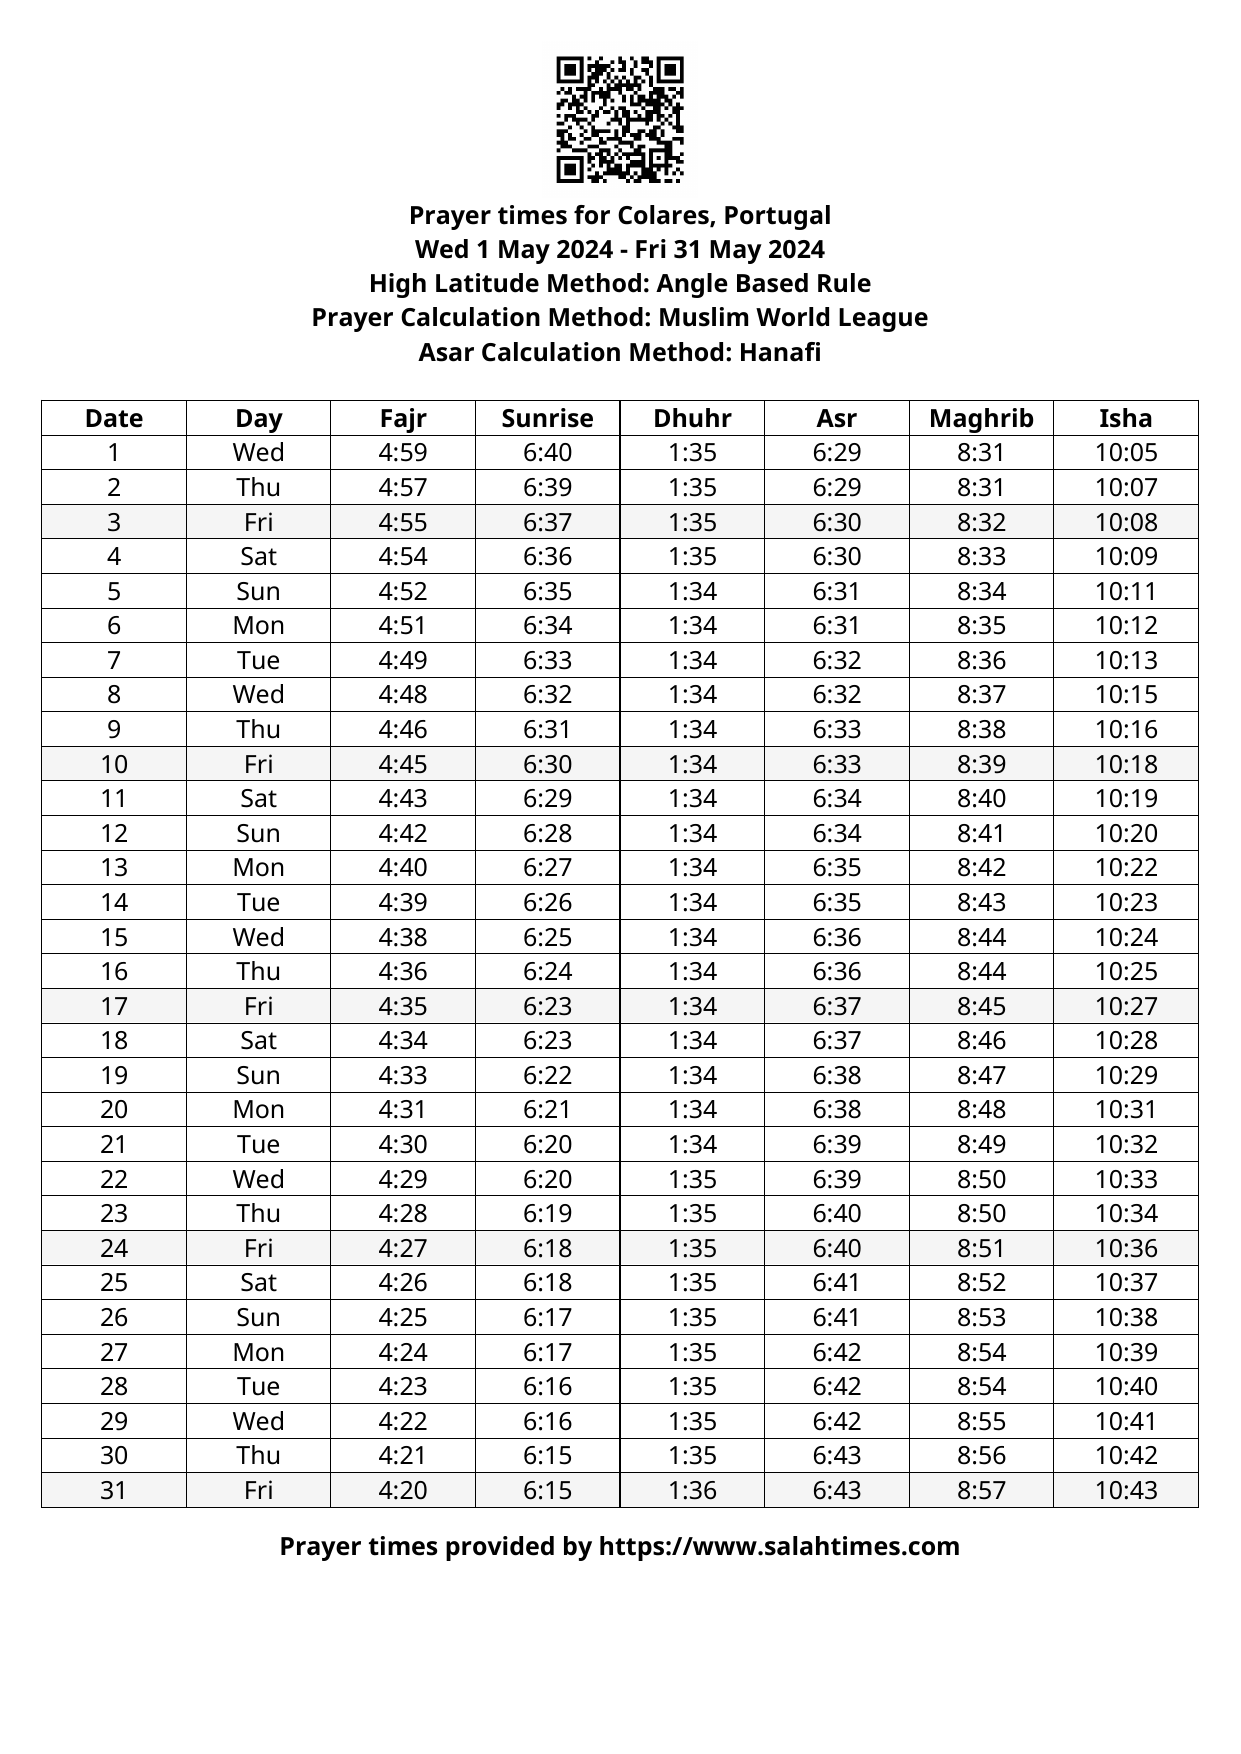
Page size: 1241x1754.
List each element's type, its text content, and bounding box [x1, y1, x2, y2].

table_cell 1:34 [621, 885, 764, 919]
table_cell 6:41 [765, 1266, 909, 1299]
table_cell Sun [187, 1300, 330, 1334]
table_cell 6:33 [765, 747, 909, 780]
table_cell 8:46 [910, 1024, 1053, 1057]
table_cell 6:29 [476, 781, 619, 815]
table_header Maghrib [910, 401, 1053, 434]
table_cell 6:36 [765, 954, 909, 988]
table_cell 4:20 [331, 1473, 475, 1507]
table_cell 8:43 [910, 885, 1053, 919]
table_cell 6:35 [476, 574, 619, 607]
table_cell 10:32 [1054, 1127, 1198, 1161]
table_cell 18 [42, 1024, 186, 1057]
table_cell Sat [187, 1266, 330, 1299]
table_cell 4:33 [331, 1058, 475, 1092]
table_cell Mon [187, 1335, 330, 1368]
table_cell 6:22 [476, 1058, 619, 1092]
table_cell 1:35 [621, 436, 764, 469]
table_cell Fri [187, 989, 330, 1022]
text High Latitude Method: Angle Based Rule [42, 266, 1198, 300]
table_cell 6:31 [765, 609, 909, 642]
table_cell Tue [187, 885, 330, 919]
table_cell 10:39 [1054, 1335, 1198, 1368]
table_cell Thu [187, 712, 330, 746]
table_cell Fri [187, 1473, 330, 1507]
table_cell 8 [42, 678, 186, 711]
table_cell 6:16 [476, 1369, 619, 1403]
table_cell 8:39 [910, 747, 1053, 780]
table_cell 6:24 [476, 954, 619, 988]
table_cell 10:33 [1054, 1162, 1198, 1195]
table_cell 10:25 [1054, 954, 1198, 988]
table_cell 4:42 [331, 816, 475, 849]
table_cell 4:46 [331, 712, 475, 746]
table_cell 6:26 [476, 885, 619, 919]
table_cell 8:44 [910, 920, 1053, 953]
table_cell 8:36 [910, 643, 1053, 677]
table_cell 6:17 [476, 1300, 619, 1334]
table_cell 1:35 [621, 1231, 764, 1264]
table_cell 8:54 [910, 1335, 1053, 1368]
table_cell 6:35 [765, 851, 909, 884]
table_cell Mon [187, 1093, 330, 1126]
table_cell Thu [187, 954, 330, 988]
table_cell 29 [42, 1404, 186, 1437]
table_header Dhuhr [621, 401, 764, 434]
table_cell 27 [42, 1335, 186, 1368]
table_cell 8:51 [910, 1231, 1053, 1264]
table_cell 10:23 [1054, 885, 1198, 919]
table_cell 4 [42, 539, 186, 573]
table_cell 10:15 [1054, 678, 1198, 711]
table_cell 8:31 [910, 436, 1053, 469]
table_cell 1:34 [621, 851, 764, 884]
table_cell 1:35 [621, 505, 764, 538]
table_cell Tue [187, 1369, 330, 1403]
table_cell 10:20 [1054, 816, 1198, 849]
table_cell 6:43 [765, 1439, 909, 1472]
table_cell Wed [187, 436, 330, 469]
table_cell 6:18 [476, 1231, 619, 1264]
table_cell 8:50 [910, 1162, 1053, 1195]
table_cell 4:59 [331, 436, 475, 469]
table_cell 6:32 [765, 643, 909, 677]
table_cell 1:34 [621, 1058, 764, 1092]
table_cell 1:35 [621, 539, 764, 573]
table_cell 6:34 [765, 781, 909, 815]
table_cell 4:35 [331, 989, 475, 1022]
table_header Fajr [331, 401, 475, 434]
table_cell Sat [187, 781, 330, 815]
table_cell 4:24 [331, 1335, 475, 1368]
table_cell 6:20 [476, 1127, 619, 1161]
table_cell 1:35 [621, 1300, 764, 1334]
table_cell 10:12 [1054, 609, 1198, 642]
table_cell 1:34 [621, 1024, 764, 1057]
table_cell 9 [42, 712, 186, 746]
table_cell Wed [187, 1162, 330, 1195]
table_cell 1:35 [621, 470, 764, 504]
table_cell 8:55 [910, 1404, 1053, 1437]
table_cell 8:49 [910, 1127, 1053, 1161]
table_cell 14 [42, 885, 186, 919]
table_cell 6:17 [476, 1335, 619, 1368]
table_cell 8:33 [910, 539, 1053, 573]
table_cell 6:19 [476, 1196, 619, 1230]
table_cell 6:15 [476, 1473, 619, 1507]
table_cell 8:41 [910, 816, 1053, 849]
table_cell 6:39 [476, 470, 619, 504]
table_cell 1:34 [621, 1127, 764, 1161]
table_cell 7 [42, 643, 186, 677]
table_cell 8:37 [910, 678, 1053, 711]
table_cell 6:36 [765, 920, 909, 953]
table_cell 6:30 [765, 505, 909, 538]
table_cell 6:20 [476, 1162, 619, 1195]
table_cell Mon [187, 609, 330, 642]
table_cell 13 [42, 851, 186, 884]
table_cell 8:42 [910, 851, 1053, 884]
table_cell 10:13 [1054, 643, 1198, 677]
table_cell 6:41 [765, 1300, 909, 1334]
table_cell 4:28 [331, 1196, 475, 1230]
table_cell 10:11 [1054, 574, 1198, 607]
table_cell 1:36 [621, 1473, 764, 1507]
table_cell 6:36 [476, 539, 619, 573]
table_cell 1:35 [621, 1439, 764, 1472]
table_cell 8:53 [910, 1300, 1053, 1334]
table_cell 26 [42, 1300, 186, 1334]
table_cell 6:34 [476, 609, 619, 642]
table_cell 6:39 [765, 1162, 909, 1195]
table_cell 22 [42, 1162, 186, 1195]
table_cell 6:18 [476, 1266, 619, 1299]
table_cell 10:08 [1054, 505, 1198, 538]
table_cell 8:31 [910, 470, 1053, 504]
table_cell 6:29 [765, 470, 909, 504]
table_cell Mon [187, 851, 330, 884]
table_cell Fri [187, 747, 330, 780]
text Asar Calculation Method: Hanafi [42, 334, 1198, 368]
table_cell 8:50 [910, 1196, 1053, 1230]
table_cell 8:45 [910, 989, 1053, 1022]
table_cell 10:41 [1054, 1404, 1198, 1437]
table_cell 1:34 [621, 678, 764, 711]
table_cell 21 [42, 1127, 186, 1161]
table_cell 4:36 [331, 954, 475, 988]
table_cell 4:22 [331, 1404, 475, 1437]
table_cell 10 [42, 747, 186, 780]
table_cell 4:27 [331, 1231, 475, 1264]
table_cell 10:29 [1054, 1058, 1198, 1092]
table_cell 6:32 [765, 678, 909, 711]
table_cell 1:35 [621, 1162, 764, 1195]
table_header Date [42, 401, 186, 434]
table_cell Thu [187, 470, 330, 504]
table_cell 8:52 [910, 1266, 1053, 1299]
table_cell 15 [42, 920, 186, 953]
table_cell 31 [42, 1473, 186, 1507]
table_cell 1:34 [621, 816, 764, 849]
table_cell 20 [42, 1093, 186, 1126]
table_cell 1:34 [621, 781, 764, 815]
table_cell 6:31 [476, 712, 619, 746]
table_cell 4:43 [331, 781, 475, 815]
table_cell 10:42 [1054, 1439, 1198, 1472]
table_cell 30 [42, 1439, 186, 1472]
table_cell 10:37 [1054, 1266, 1198, 1299]
table_cell 6:38 [765, 1058, 909, 1092]
table_cell Sun [187, 574, 330, 607]
table_cell 6:37 [765, 989, 909, 1022]
table_cell 4:23 [331, 1369, 475, 1403]
table_cell 6:40 [765, 1231, 909, 1264]
table_cell 1:34 [621, 747, 764, 780]
table_cell 10:40 [1054, 1369, 1198, 1403]
table_cell 1:35 [621, 1335, 764, 1368]
table_cell 8:40 [910, 781, 1053, 815]
table_cell 2 [42, 470, 186, 504]
table_cell Thu [187, 1439, 330, 1472]
table_cell 8:57 [910, 1473, 1053, 1507]
table_cell 1:35 [621, 1266, 764, 1299]
table_cell 10:09 [1054, 539, 1198, 573]
table_cell 4:57 [331, 470, 475, 504]
picture [542, 41, 699, 198]
table_cell 6:25 [476, 920, 619, 953]
table_cell 4:38 [331, 920, 475, 953]
table_cell 25 [42, 1266, 186, 1299]
table_cell 10:34 [1054, 1196, 1198, 1230]
table_cell 4:29 [331, 1162, 475, 1195]
table_cell 11 [42, 781, 186, 815]
table_cell Sun [187, 816, 330, 849]
table_cell 1:34 [621, 609, 764, 642]
text Prayer times provided by https://www.salahtimes.com [42, 1528, 1198, 1563]
table_cell Wed [187, 678, 330, 711]
table_cell 4:26 [331, 1266, 475, 1299]
table_cell Tue [187, 1127, 330, 1161]
table_cell 4:39 [331, 885, 475, 919]
table_cell 28 [42, 1369, 186, 1403]
table_cell 6:32 [476, 678, 619, 711]
table_cell 6:27 [476, 851, 619, 884]
table_cell 6:28 [476, 816, 619, 849]
table_cell 8:32 [910, 505, 1053, 538]
table_cell Sat [187, 1024, 330, 1057]
table_cell 10:05 [1054, 436, 1198, 469]
table_cell 1:34 [621, 643, 764, 677]
table_cell 10:16 [1054, 712, 1198, 746]
table_cell Sat [187, 539, 330, 573]
table_cell 10:31 [1054, 1093, 1198, 1126]
table_cell 6:33 [765, 712, 909, 746]
table_cell 3 [42, 505, 186, 538]
table_cell 6:38 [765, 1093, 909, 1126]
table_cell 4:48 [331, 678, 475, 711]
table_cell 1:35 [621, 1404, 764, 1437]
table_cell Fri [187, 505, 330, 538]
table_cell 10:19 [1054, 781, 1198, 815]
table_cell Sun [187, 1058, 330, 1092]
table_header Isha [1054, 401, 1198, 434]
table_cell 1:34 [621, 1093, 764, 1126]
table_cell 6:31 [765, 574, 909, 607]
table_cell 8:56 [910, 1439, 1053, 1472]
table_cell 8:38 [910, 712, 1053, 746]
table_cell 1:35 [621, 1196, 764, 1230]
table_cell 4:21 [331, 1439, 475, 1472]
table_cell Tue [187, 643, 330, 677]
table_cell 8:47 [910, 1058, 1053, 1092]
table_cell 10:22 [1054, 851, 1198, 884]
table_cell 6:40 [765, 1196, 909, 1230]
table_cell Fri [187, 1231, 330, 1264]
table_cell 6:37 [476, 505, 619, 538]
table_cell Thu [187, 1196, 330, 1230]
table_cell 6:40 [476, 436, 619, 469]
table_cell 6:21 [476, 1093, 619, 1126]
table_cell 1 [42, 436, 186, 469]
text Prayer times for Colares, Portugal [42, 198, 1198, 232]
table_cell 4:54 [331, 539, 475, 573]
table_cell 1:34 [621, 712, 764, 746]
table_cell 4:40 [331, 851, 475, 884]
table_cell 1:35 [621, 1369, 764, 1403]
table_cell 6:15 [476, 1439, 619, 1472]
table_cell 6:16 [476, 1404, 619, 1437]
table_cell 6:33 [476, 643, 619, 677]
table_cell 10:28 [1054, 1024, 1198, 1057]
table_cell 8:35 [910, 609, 1053, 642]
table_cell 4:34 [331, 1024, 475, 1057]
table_cell 4:31 [331, 1093, 475, 1126]
table_cell 1:34 [621, 989, 764, 1022]
table_cell 6:42 [765, 1404, 909, 1437]
table_cell 8:34 [910, 574, 1053, 607]
table_cell 5 [42, 574, 186, 607]
table_cell 6:35 [765, 885, 909, 919]
table_cell 1:34 [621, 574, 764, 607]
table_cell 6:30 [765, 539, 909, 573]
table_cell 8:48 [910, 1093, 1053, 1126]
table_cell 16 [42, 954, 186, 988]
table_cell 6:37 [765, 1024, 909, 1057]
table_cell 4:55 [331, 505, 475, 538]
table_cell 10:27 [1054, 989, 1198, 1022]
table_cell 10:38 [1054, 1300, 1198, 1334]
table_cell 24 [42, 1231, 186, 1264]
table_cell Wed [187, 1404, 330, 1437]
table_cell 6:23 [476, 989, 619, 1022]
table_cell 4:25 [331, 1300, 475, 1334]
table_cell 6:29 [765, 436, 909, 469]
table_cell 4:51 [331, 609, 475, 642]
text Prayer Calculation Method: Muslim World League [42, 300, 1198, 334]
table_cell 6:23 [476, 1024, 619, 1057]
table_cell 10:07 [1054, 470, 1198, 504]
table_cell 8:54 [910, 1369, 1053, 1403]
table_cell 4:49 [331, 643, 475, 677]
table_cell 17 [42, 989, 186, 1022]
table_cell 10:43 [1054, 1473, 1198, 1507]
table_cell Wed [187, 920, 330, 953]
table_cell 12 [42, 816, 186, 849]
table_cell 10:18 [1054, 747, 1198, 780]
table_cell 6:39 [765, 1127, 909, 1161]
table_cell 6:30 [476, 747, 619, 780]
table_header Sunrise [476, 401, 619, 434]
table_header Asr [765, 401, 909, 434]
table_cell 19 [42, 1058, 186, 1092]
table_cell 1:34 [621, 954, 764, 988]
table_cell 10:36 [1054, 1231, 1198, 1264]
table_cell 4:30 [331, 1127, 475, 1161]
table_cell 6 [42, 609, 186, 642]
table_cell 6:34 [765, 816, 909, 849]
text Wed 1 May 2024 - Fri 31 May 2024 [42, 232, 1198, 266]
table_header Day [187, 401, 330, 434]
table_cell 6:42 [765, 1369, 909, 1403]
table_cell 6:42 [765, 1335, 909, 1368]
table_cell 6:43 [765, 1473, 909, 1507]
table_cell 4:45 [331, 747, 475, 780]
table_cell 23 [42, 1196, 186, 1230]
table_cell 1:34 [621, 920, 764, 953]
table_cell 10:24 [1054, 920, 1198, 953]
table_cell 4:52 [331, 574, 475, 607]
table_cell 8:44 [910, 954, 1053, 988]
